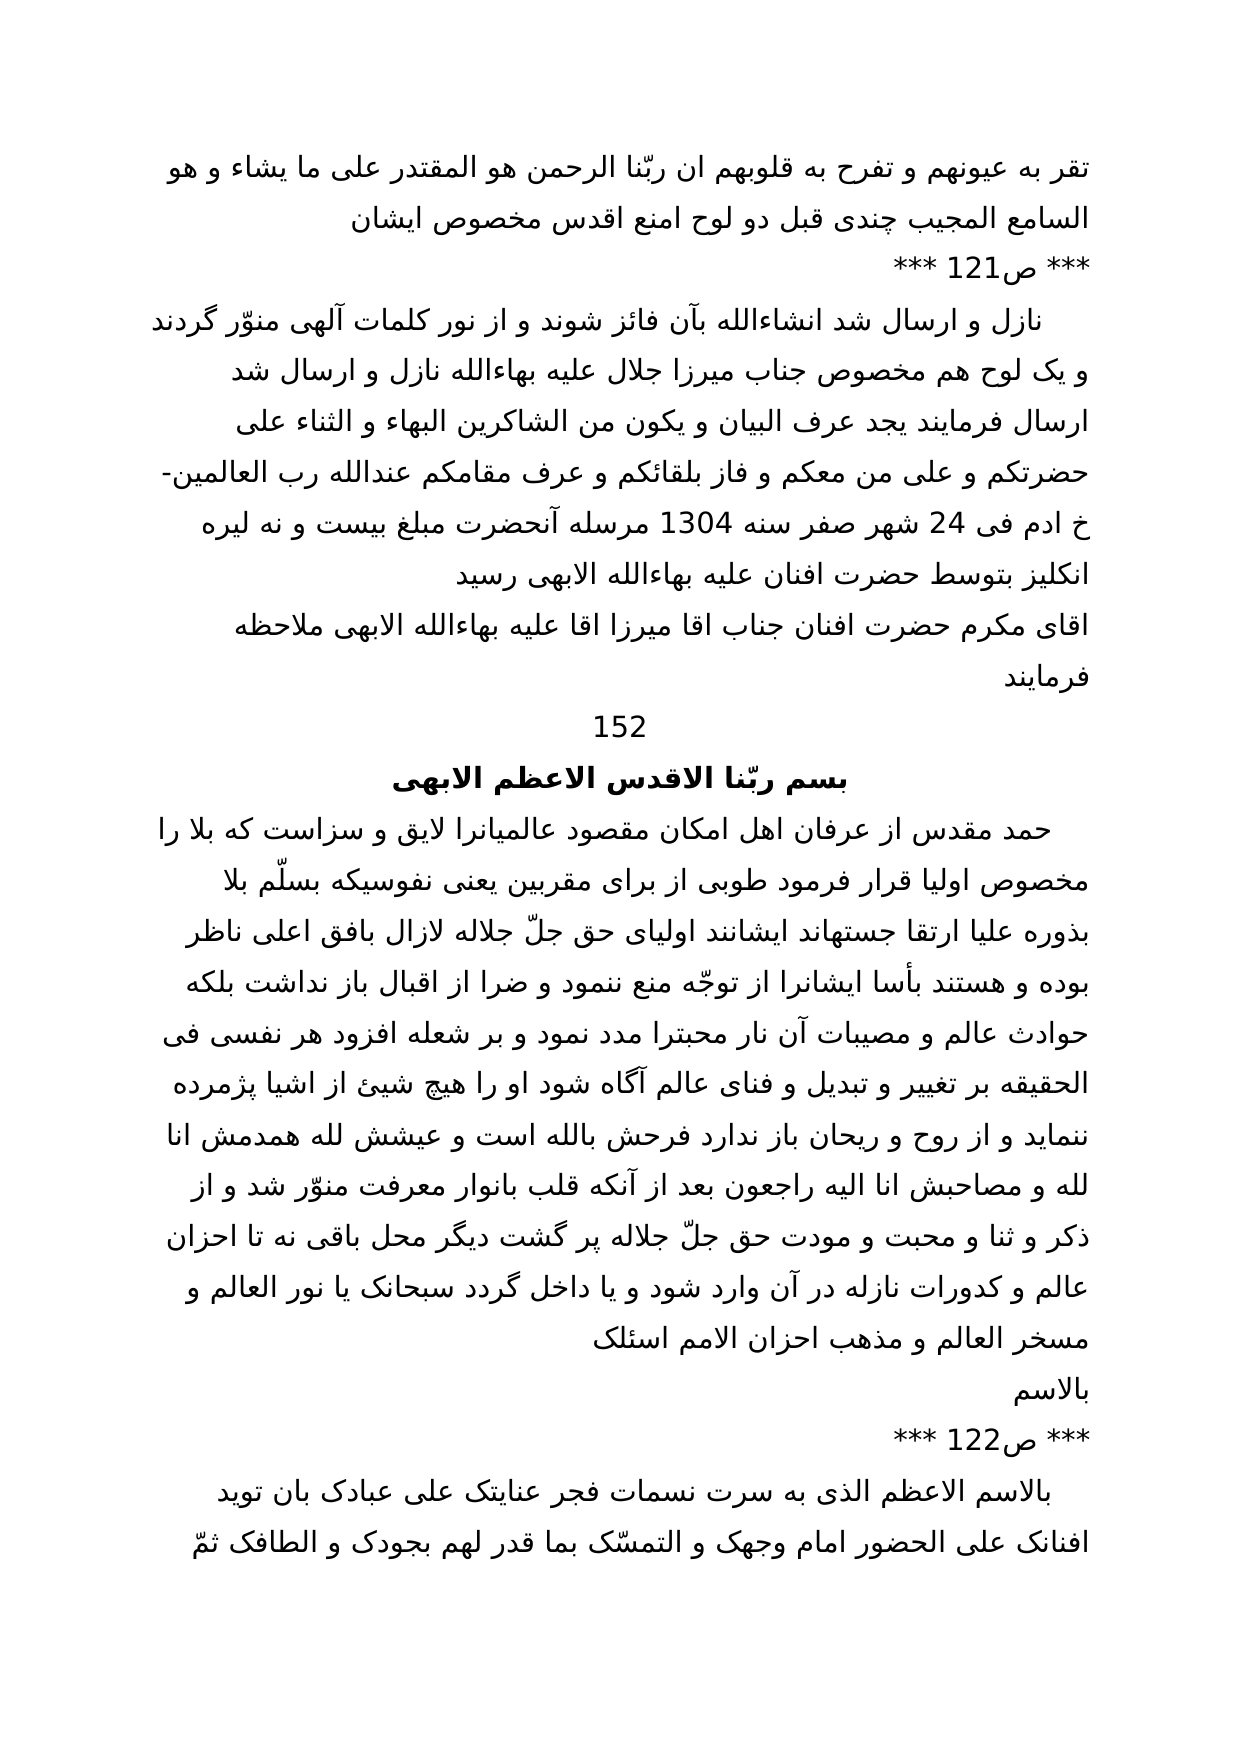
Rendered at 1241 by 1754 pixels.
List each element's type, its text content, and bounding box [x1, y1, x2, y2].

text اقای مکرم حضرت افنان جناب اقا میرزا اقا علیه بهاءالله الابهی ملاحظه فرمایند [150, 608, 1090, 693]
text *** ص122 *** [150, 1423, 1090, 1457]
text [150, 1474, 1090, 1559]
text بسم ربّنا الاقدس الاعظم الابهی [150, 761, 1090, 795]
text حمد مقدس از عرفان اهل امکان مقصود عالمیانرا لایق و سزاست که بلا را مخصوص اولیا قرار فرمود طوبی از برای مقربین یعنی نفوسیکه بسلّم بلا بذوره علیا ارتقا جستهاند ایشانند اولیای حق جلّ جلاله لازال بافق اعلی ناظر بوده و هستند بأسا ایشانرا از توجّه منع ننمود و ضرا از اقبال باز نداشت بلکه حوادث عالم و مصیبات آن نار محبترا مدد نمود و بر شعله افزود هر نفسی فی الحقیقه بر تغییر و تبدیل و فنای عالم آگاه شود او را هیچ شیئ از اشیا پژمرده ننماید و از روح و ریحان باز ندارد فرحش بالله است و عیشش لله همدمش انا لله و مصاحبش انا الیه راجعون بعد از آنکه قلب بانوار معرفت منوّر شد و از ذکر و ثنا و محبت و مودت حق جلّ جلاله پر گشت دیگر محل باقی نه تا احزان عالم و کدورات نازله در آن وارد شود و یا داخل گردد سبحانک یا نور العالم و مسخر العالم و مذهب احزان الامم اسئلک [150, 812, 1090, 1356]
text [150, 150, 1090, 235]
text 152 [150, 710, 1090, 744]
text بالاسم [150, 1372, 1090, 1406]
text نازل و ارسال شد انشاءالله بآن فائز شوند و از نور کلمات آلهی منوّر گردند و یک لوح هم مخصوص جناب میرزا جلال علیه بهاءالله نازل و ارسال شد ارسال فرمایند یجد عرف البیان و یکون من الشاکرین البهاء و الثناء علی حضرتکم و علی من معکم و فاز بلقائکم و عرف مقامکم عندالله رب العالمین- خ ادم فی 24 شهر صفر سنه 1304 مرسله آنحضرت مبلغ بیست و نه لیره انکلیز بتوسط حضرت افنان علیه بهاءالله الابهی رسید [150, 303, 1090, 591]
text *** ص121 *** [150, 252, 1090, 286]
